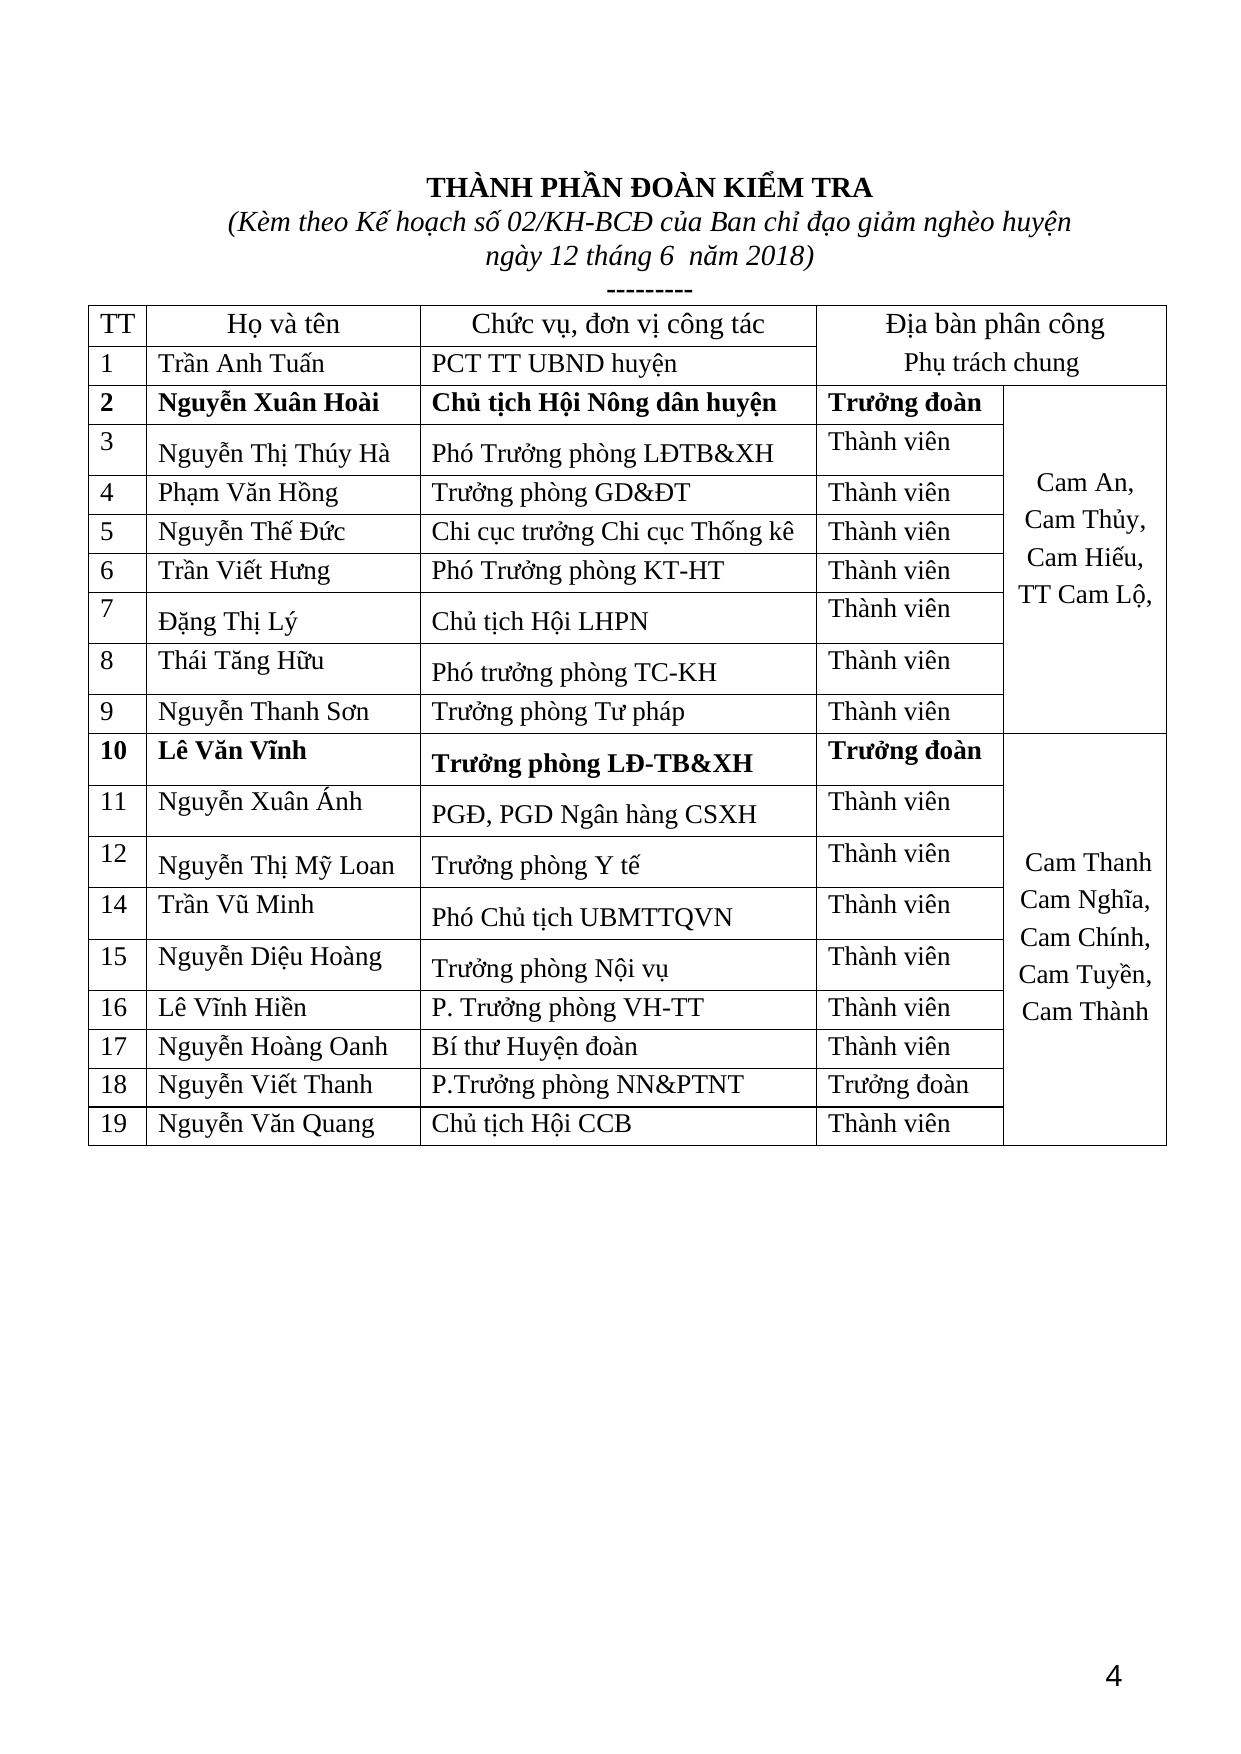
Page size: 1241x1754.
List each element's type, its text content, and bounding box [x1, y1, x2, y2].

table_cell Trưởng phòng LĐ-TB&XH [421, 734, 816, 784]
table_cell 1 [89, 347, 146, 385]
table_cell Bí thư Huyện đoàn [421, 1030, 816, 1068]
table_cell Trưởng phòng Y tế [421, 837, 816, 887]
table_cell Nguyễn Xuân Hoài [147, 386, 420, 424]
table_cell PGĐ, PGD Ngân hàng CSXH [421, 786, 816, 836]
table_cell 4 [89, 476, 146, 514]
table_cell Trần Viết Hưng [147, 554, 420, 592]
text (Kèm theo Kế hoạch số 02/KH-BCĐ của Ban chỉ đạo giảm nghèo huyện [177, 204, 1122, 238]
table_cell Thành viên [817, 695, 1003, 733]
table_cell 18 [89, 1069, 146, 1106]
table_cell 15 [89, 940, 146, 990]
table_cell Trần Vũ Minh [147, 888, 420, 938]
table_cell Trưởng phòng Nội vụ [421, 940, 816, 990]
table_cell 9 [89, 695, 146, 733]
table_cell Thái Tăng Hữu [147, 644, 420, 694]
table_cell 6 [89, 554, 146, 592]
table_cell Nguyễn Thanh Sơn [147, 695, 420, 733]
table_cell 12 [89, 837, 146, 887]
table_cell 5 [89, 515, 146, 553]
table_cell Trưởng phòng GD&ĐT [421, 476, 816, 514]
table_cell Thành viên [817, 593, 1003, 643]
table_cell Chủ tịch Hội Nông dân huyện [421, 386, 816, 424]
table_cell Trưởng đoàn [817, 1069, 1003, 1106]
table_cell Nguyễn Viết Thanh [147, 1069, 420, 1106]
table_cell Chi cục trưởng Chi cục Thống kê [421, 515, 816, 553]
text --------- [177, 271, 1122, 305]
table_cell 10 [89, 734, 146, 784]
table_cell Thành viên [817, 425, 1003, 475]
table_cell Nguyễn Diệu Hoàng [147, 940, 420, 990]
table_cell 14 [89, 888, 146, 938]
table_cell Lê Văn Vĩnh [147, 734, 420, 784]
table_cell 11 [89, 786, 146, 836]
table_cell Nguyễn Hoàng Oanh [147, 1030, 420, 1068]
table_header Địa bàn phân công Phụ trách chung [817, 306, 1166, 385]
table_cell Thành viên [817, 554, 1003, 592]
table_cell Trưởng đoàn [817, 386, 1003, 424]
table_cell Thành viên [817, 888, 1003, 938]
table_cell 3 [89, 425, 146, 475]
table_cell Phạm Văn Hồng [147, 476, 420, 514]
table_cell Thành viên [817, 476, 1003, 514]
table_header Chức vụ, đơn vị công tác [421, 306, 816, 346]
table_cell Phó Trưởng phòng LĐTB&XH [421, 425, 816, 475]
table_cell P.Trưởng phòng NN&PTNT [421, 1069, 816, 1106]
table_cell Trưởng phòng Tư pháp [421, 695, 816, 733]
table_cell Thành viên [817, 837, 1003, 887]
table_cell Đặng Thị Lý [147, 593, 420, 643]
table_cell Thành viên [817, 1108, 1003, 1145]
table_cell Thành viên [817, 644, 1003, 694]
table_cell P. Trưởng phòng VH-TT [421, 991, 816, 1029]
table_cell Chủ tịch Hội CCB [421, 1108, 816, 1145]
table_header Họ và tên [147, 306, 420, 346]
table_cell 17 [89, 1030, 146, 1068]
table_cell Phó Chủ tịch UBMTTQVN [421, 888, 816, 938]
text THÀNH PHẦN ĐOÀN KIỂM TRA [177, 171, 1122, 204]
table_cell Thành viên [817, 991, 1003, 1029]
table_header TT [89, 306, 146, 346]
table_cell Nguyễn Thế Đức [147, 515, 420, 553]
table_cell Thành viên [817, 786, 1003, 836]
table_cell Nguyễn Xuân Ánh [147, 786, 420, 836]
table_cell Nguyễn Thị Thúy Hà [147, 425, 420, 475]
table_cell Nguyễn Văn Quang [147, 1108, 420, 1145]
table_cell Thành viên [817, 515, 1003, 553]
table_cell Cam Thanh Cam Nghĩa, Cam Chính, Cam Tuyền, Cam Thành [1004, 734, 1166, 1145]
table_cell PCT TT UBND huyện [421, 347, 816, 385]
table_cell Cam An, Cam Thủy, Cam Hiếu, TT Cam Lộ, [1004, 386, 1166, 733]
table_cell Phó Trưởng phòng KT-HT [421, 554, 816, 592]
table_cell 19 [89, 1108, 146, 1145]
table_cell 16 [89, 991, 146, 1029]
table_cell Trưởng đoàn [817, 734, 1003, 784]
text ngày 12 tháng 6 năm 2018) [177, 238, 1122, 271]
table_cell Thành viên [817, 940, 1003, 990]
table_cell 2 [89, 386, 146, 424]
table_cell 7 [89, 593, 146, 643]
table_cell Lê Vĩnh Hiền [147, 991, 420, 1029]
table_cell Phó trưởng phòng TC-KH [421, 644, 816, 694]
table_cell Trần Anh Tuấn [147, 347, 420, 385]
table_cell 8 [89, 644, 146, 694]
table_cell Chủ tịch Hội LHPN [421, 593, 816, 643]
table_cell Thành viên [817, 1030, 1003, 1068]
table_cell Nguyễn Thị Mỹ Loan [147, 837, 420, 887]
